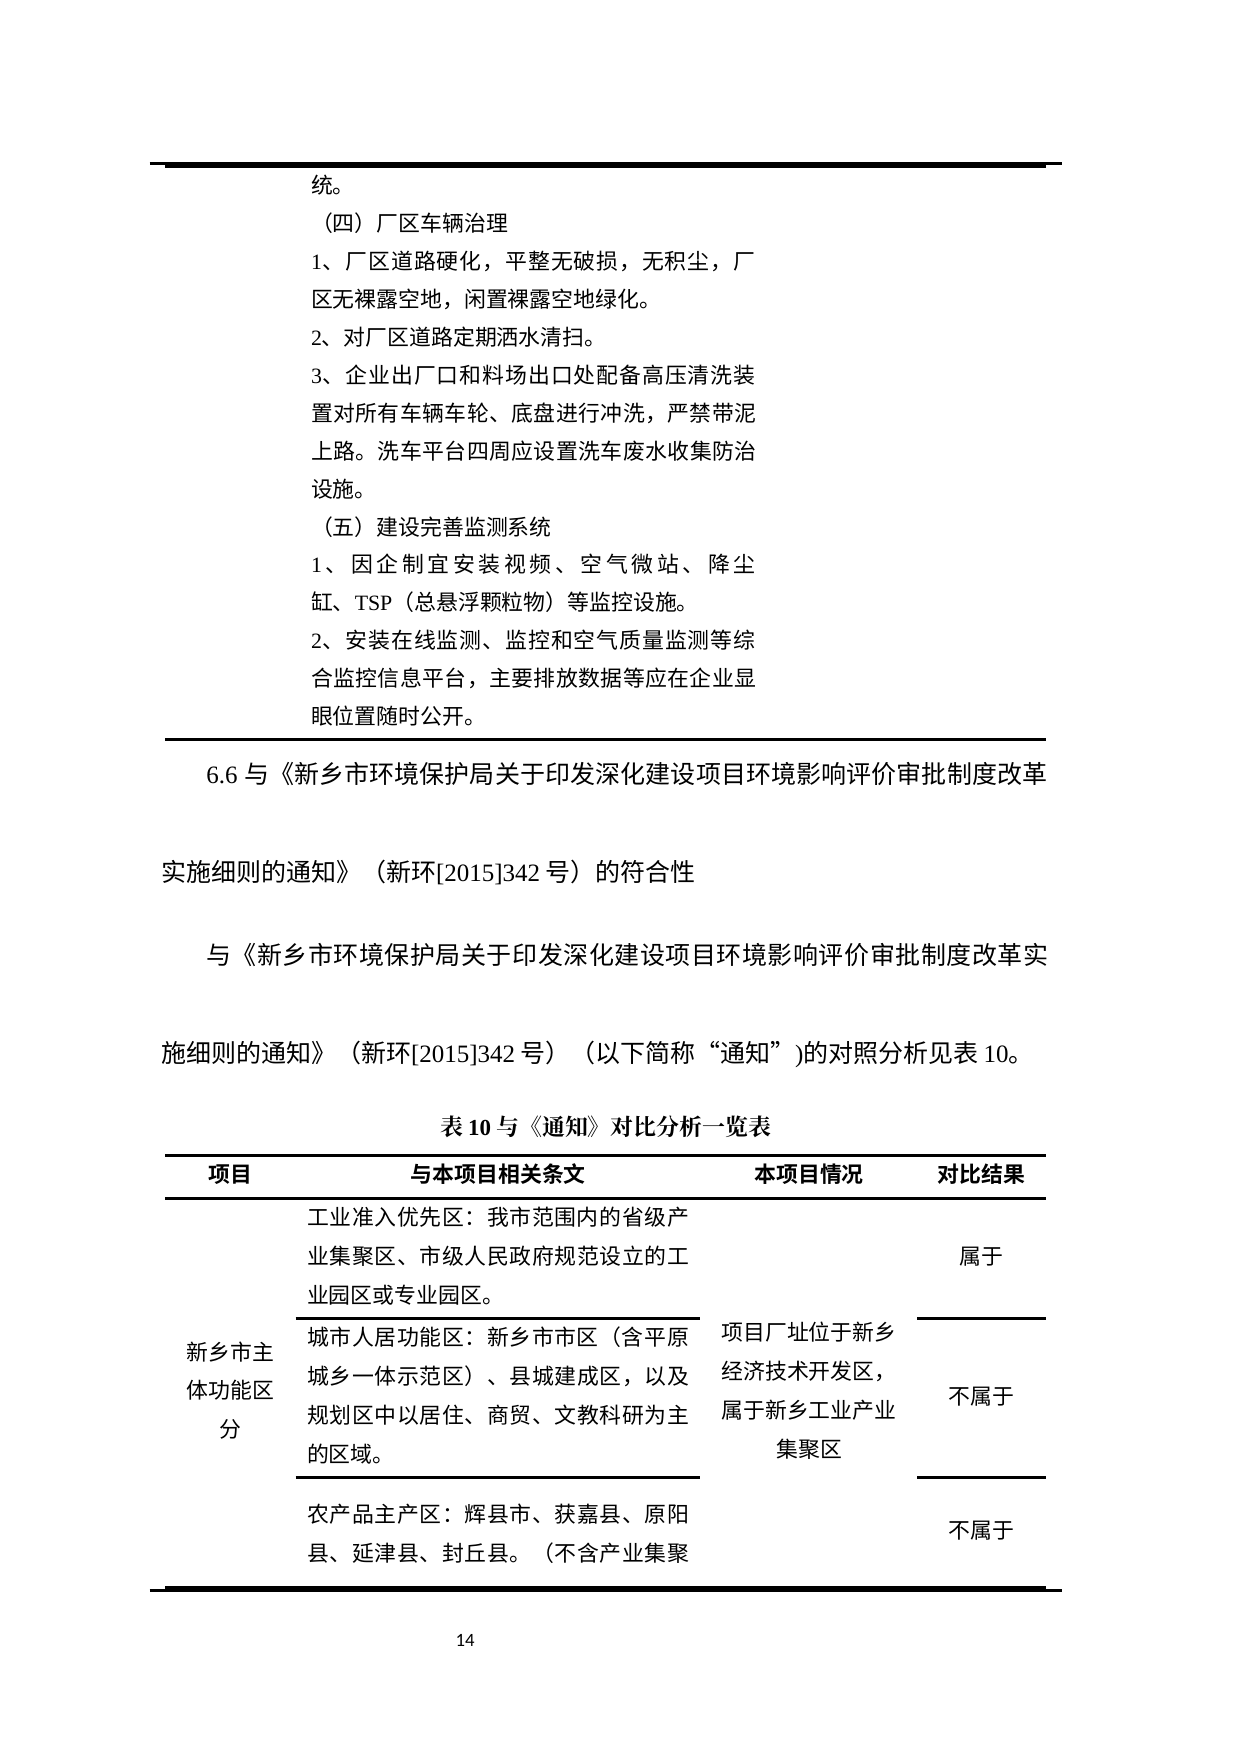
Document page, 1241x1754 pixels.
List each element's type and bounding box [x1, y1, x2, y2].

table_cell [150, 165, 1062, 1589]
